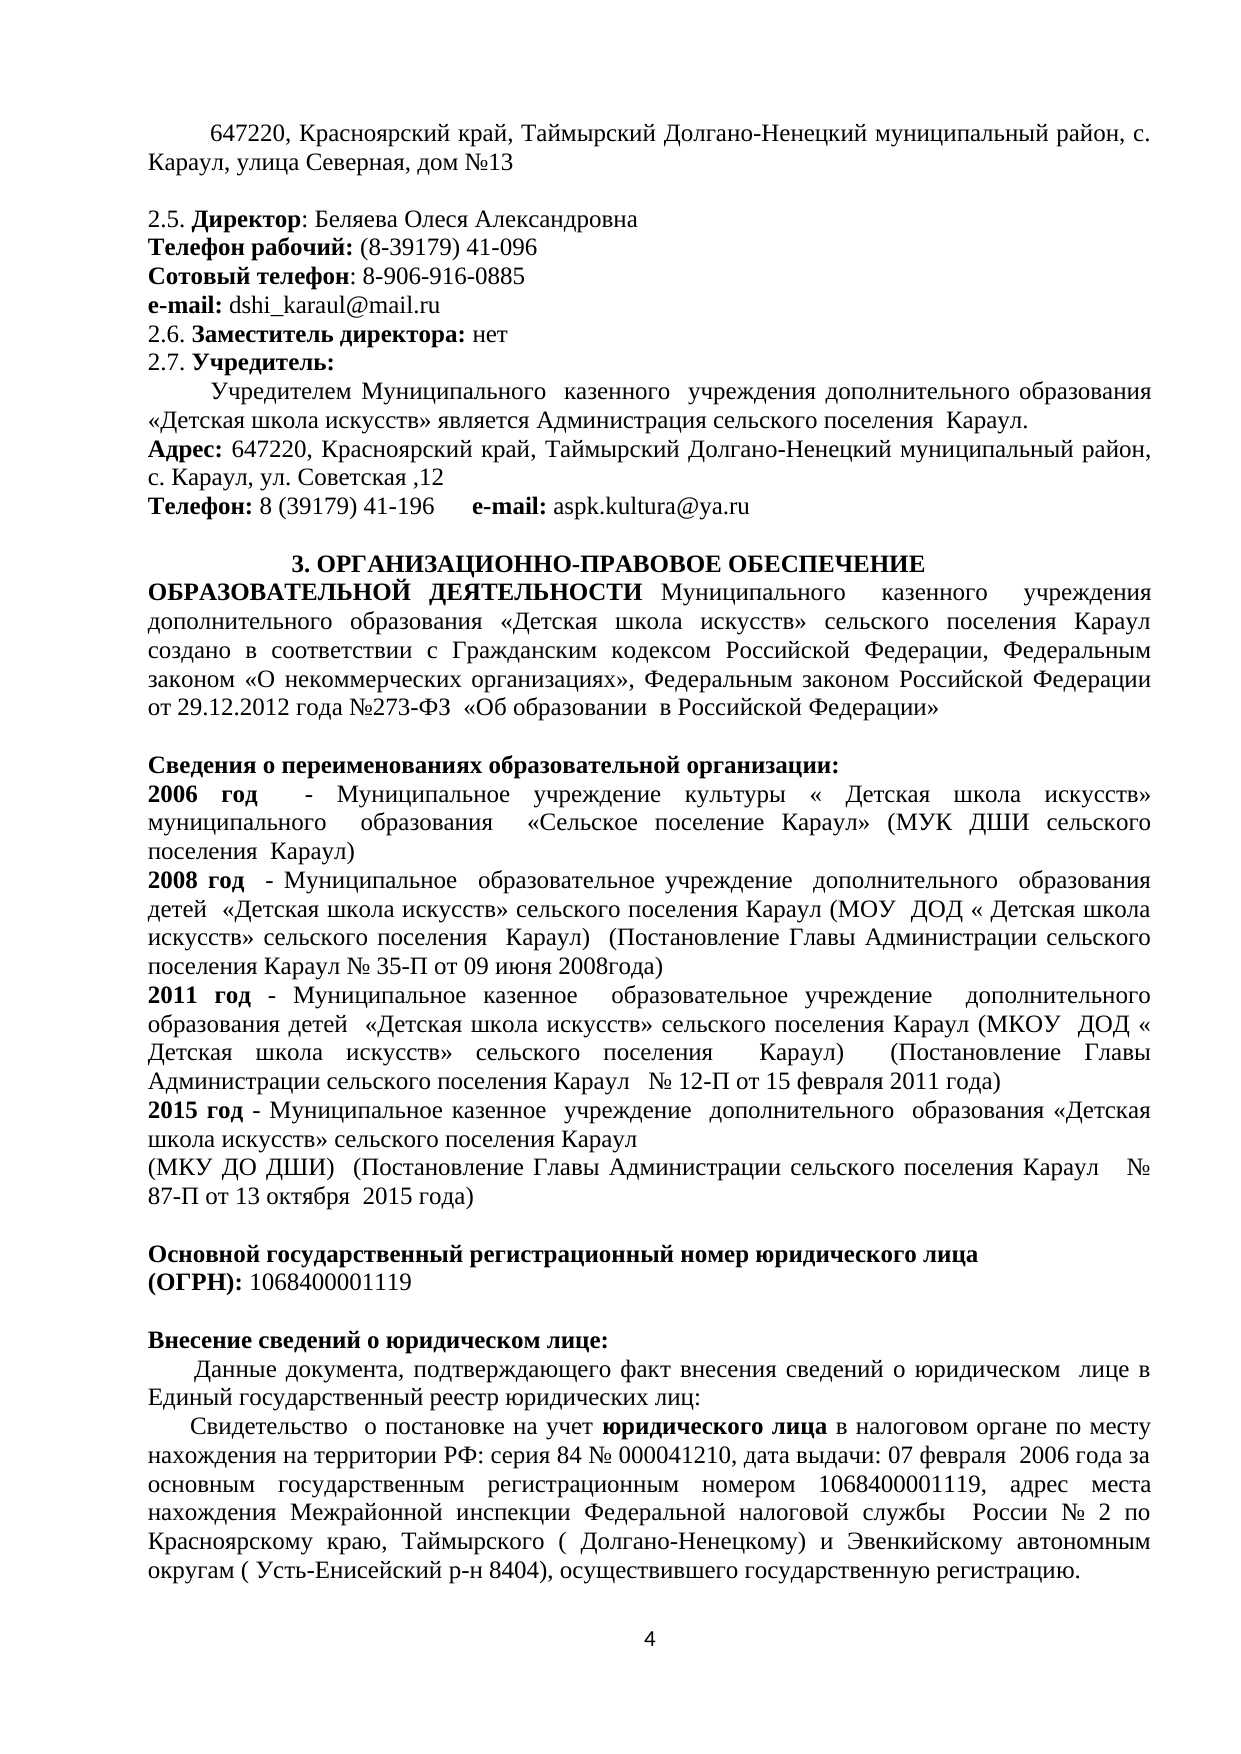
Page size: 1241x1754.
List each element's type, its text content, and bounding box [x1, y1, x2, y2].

text Адрес: 647220, Красноярский край, Таймырский Долгано-Ненецкий муниципальный район, с. Караул, ул. Советская ,12 [148, 434, 1152, 491]
text (МКУ ДО ДШИ) (Постановление Главы Администрации сельского поселения Караул № 87-П от 13 октября 2015 года) [148, 1152, 1152, 1210]
text Свидетельство о постановке на учет юридического лица в налоговом органе по месту нахождения на территории РФ: серия 84 № 000041210, дата выдачи: 07 февраля 2006 года за основным государственным регистрационным номером 1068400001119, адрес места нахождения Межрайонной инспекции Федеральной налоговой службы России № 2 по Красноярскому краю, Таймырского ( Долгано-Ненецкому) и Эвенкийскому автономным округам ( Усть-Енисейский р-н 8404), осуществившего государственную регистрацию. [148, 1411, 1152, 1584]
text Данные документа, подтверждающего факт внесения сведений о юридическом лице в Единый государственный реестр юридических лиц: [148, 1354, 1152, 1411]
text 2011 год - Муниципальное казенное образовательное учреждение дополнительного образования детей «Детская школа искусств» сельского поселения Караул (МКОУ ДОД « Детская школа искусств» сельского поселения Караул) (Постановление Главы Администрации сельского поселения Караул № 12-П от 15 февраля 2011 года) [148, 980, 1152, 1095]
text Сведения о переименованиях образовательной организации: [148, 750, 1152, 779]
text 2.6. Заместитель директора: нет [148, 319, 1152, 347]
text 2.5. Директор: Беляева Олеся Александровна [148, 204, 1152, 232]
text Учредителем Муниципального казенного учреждения дополнительного образования «Детская школа искусств» является Администрация сельского поселения Караул. [148, 376, 1152, 434]
text ОБРАЗОВАТЕЛЬНОЙ ДЕЯТЕЛЬНОСТИ Муниципального казенного учреждения дополнительного образования «Детская школа искусств» сельского поселения Караул создано в соответствии с Гражданским кодексом Российской Федерации, Федеральным законом «О некоммерческих организациях», Федеральным законом Российской Федерации от 29.12.2012 года №273-ФЗ «Об образовании в Российской Федерации» [148, 577, 1152, 721]
text 647220, Красноярский край, Таймырский Долгано-Ненецкий муниципальный район, с. Караул, улица Северная, дом №13 [148, 118, 1152, 176]
text Телефон: 8 (39179) 41-196 е-mail: aspk.kultura@ya.ru [148, 491, 1152, 520]
text 2015 год - Муниципальное казенное учреждение дополнительного образования «Детская школа искусств» сельского поселения Караул [148, 1095, 1152, 1152]
text Основной государственный регистрационный номер юридического лица [148, 1239, 1152, 1267]
text 2.7. Учредитель: [148, 347, 1152, 376]
text e-mail: dshi_karaul@mail.ru [148, 290, 1152, 319]
text 2008 год - Муниципальное образовательное учреждение дополнительного образования детей «Детская школа искусств» сельского поселения Караул (МОУ ДОД « Детская школа искусств» сельского поселения Караул) (Постановление Главы Администрации сельского поселения Караул № 35-П от 09 июня 2008года) [148, 865, 1152, 980]
text 3. ОРГАНИЗАЦИОННО-ПРАВОВОЕ ОБЕСПЕЧЕНИЕ [148, 549, 1152, 577]
text Внесение сведений о юридическом лице: [148, 1325, 1152, 1354]
text Телефон рабочий: (8-39179) 41-096 [148, 232, 1152, 261]
text 2006 год - Муниципальное учреждение культуры « Детская школа искусств» муниципального образования «Сельское поселение Караул» (МУК ДШИ сельского поселения Караул) [148, 779, 1152, 865]
text Сотовый телефон: 8-906-916-0885 [148, 261, 1152, 290]
text (ОГРН): 1068400001119 [148, 1267, 1152, 1296]
